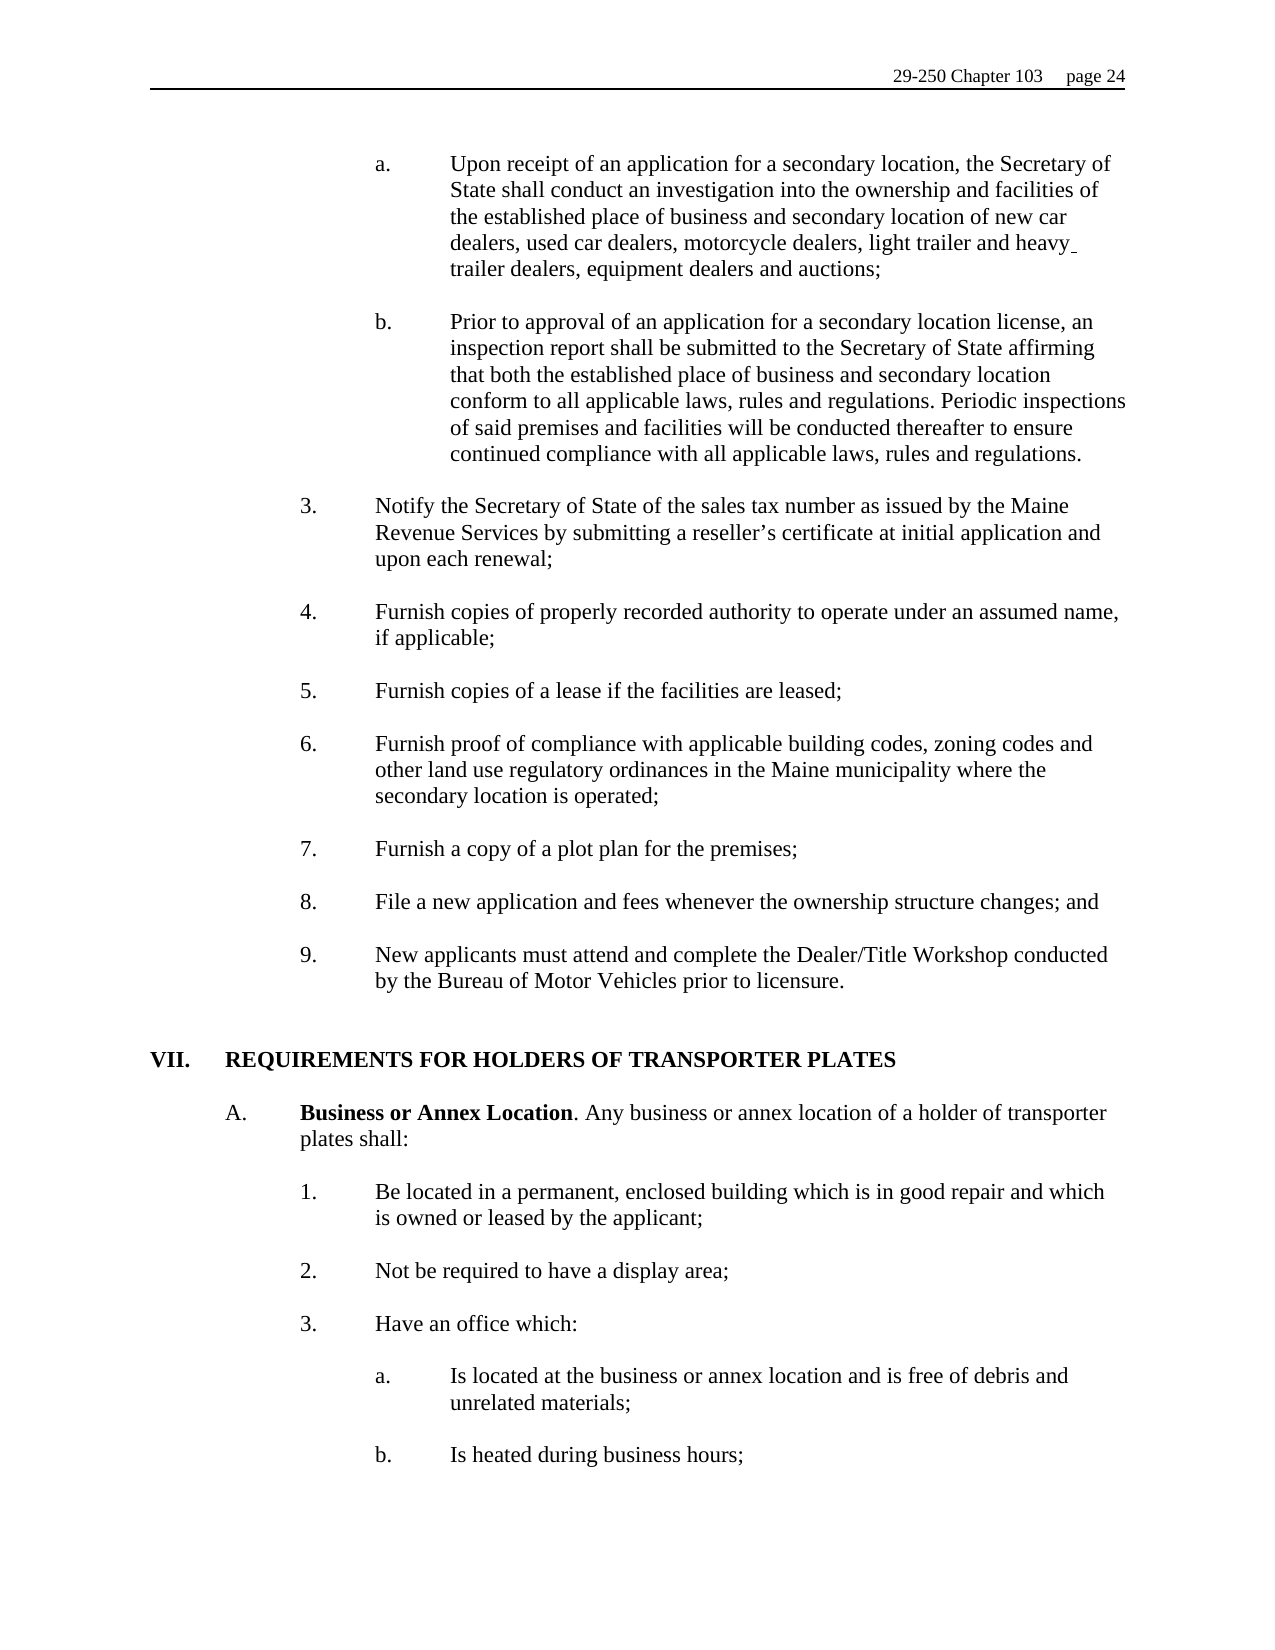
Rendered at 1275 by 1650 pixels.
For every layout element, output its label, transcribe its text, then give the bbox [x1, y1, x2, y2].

text 4. Furnish copies of properly recorded authority to operate under an assumed name, if applicable; [150, 598, 1125, 651]
text 7. Furnish a copy of a plot plan for the premises; [150, 835, 1125, 862]
text A. Business or Annex Location. Any business or annex location of a holder of transporter plates shall: [150, 1099, 1125, 1151]
text 1. Be located in a permanent, enclosed building which is in good repair and which is owned or leased by the applicant; [150, 1178, 1125, 1231]
text 2. Not be required to have a display area; [150, 1257, 1125, 1283]
text a. Is located at the business or annex location and is free of debris and unrelated materials; [150, 1362, 1125, 1415]
text 3. Notify the Secretary of State of the sales tax number as issued by the Maine Revenue Services by submitting a reseller’s certificate at initial application and upon each renewal; [150, 493, 1125, 572]
text 3. Have an office which: [150, 1309, 1125, 1336]
text 6. Furnish proof of compliance with applicable building codes, zoning codes and other land use regulatory ordinances in the Maine municipality where the secondary location is operated; [150, 730, 1125, 809]
text 8. File a new application and fees whenever the ownership structure changes; and [150, 888, 1125, 914]
text 5. Furnish copies of a lease if the facilities are leased; [150, 677, 1125, 703]
text b. Is heated during business hours; [150, 1441, 1125, 1468]
text a. Upon receipt of an application for a secondary location, the Secretary of State shall conduct an investigation into the ownership and facilities of the established place of business and secondary location of new car dealers, used car dealers, motorcycle dealers, light trailer and heavy trailer dealers, equipment dealers and auctions; [150, 150, 1125, 282]
text VII. REQUIREMENTS FOR HOLDERS OF TRANSPORTER PLATES [150, 1046, 1125, 1072]
text 9. New applicants must attend and complete the Dealer/Title Workshop conducted by the Bureau of Motor Vehicles prior to licensure. [150, 941, 1125, 993]
text b. Prior to approval of an application for a secondary location license, an inspection report shall be submitted to the Secretary of State affirming that both the established place of business and secondary location conform to all applicable laws, rules and regulations. Periodic inspections of said premises and facilities will be conducted thereafter to ensure continued compliance with all applicable laws, rules and regulations. [150, 308, 1134, 466]
